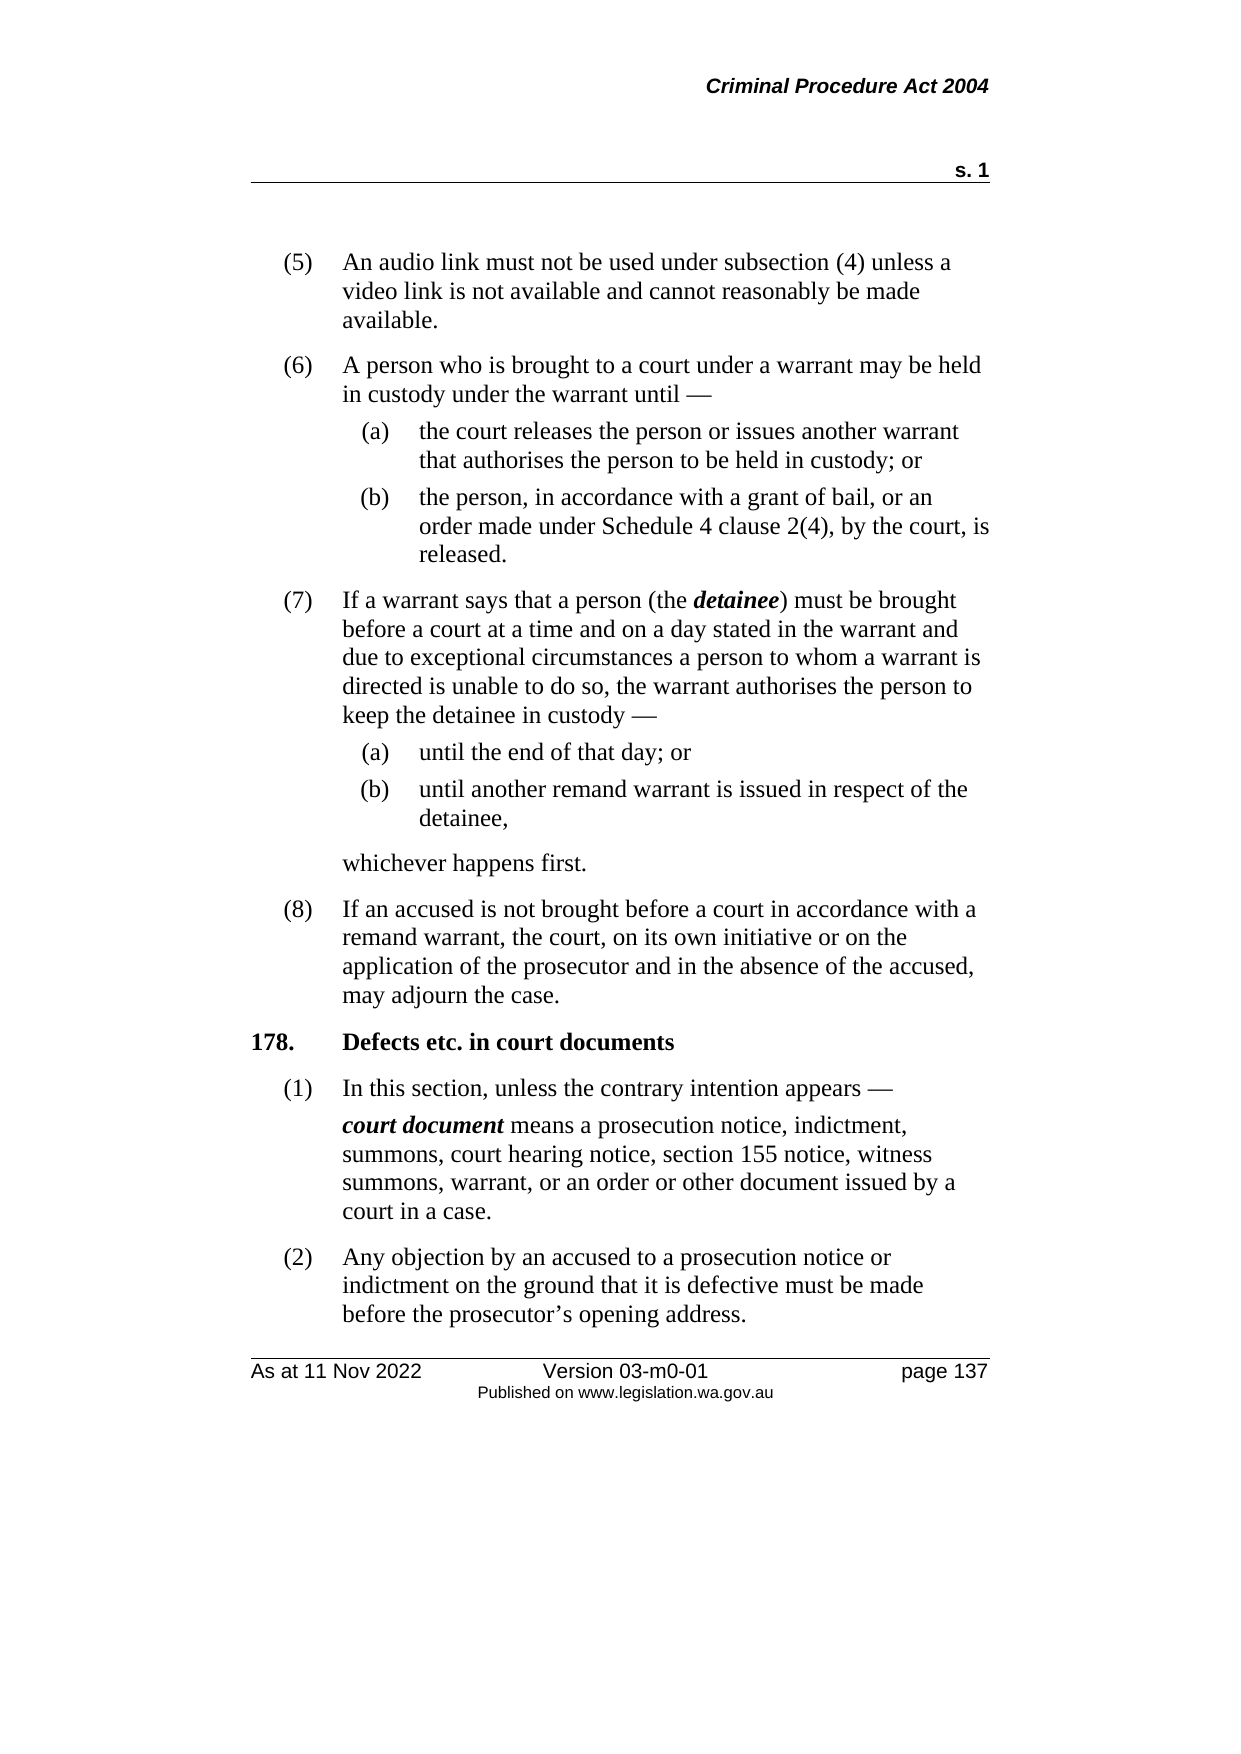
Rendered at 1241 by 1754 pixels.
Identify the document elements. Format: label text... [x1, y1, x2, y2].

text (a) until the end of that day; or [251, 737, 990, 766]
text (5) An audio link must not be used under subsection (4) unless a video link is not available and cannot reasonably be made available. [251, 247, 990, 334]
text (b) the person, in accordance with a grant of bail, or an order made under Schedule 4 clause 2(4), by the court, is released. [251, 482, 990, 568]
subtitle 178. Defects etc. in court documents [251, 1027, 990, 1056]
text (8) If an accused is not brought before a court in accordance with a remand warrant, the court, on its own initiative or on the application of the prosecutor and in the absence of the accused, may adjourn the case. [251, 894, 990, 1009]
text (b) until another remand warrant is issued in respect of the detainee, [251, 774, 990, 832]
text (7) If a warrant says that a person (the detainee) must be brought before a court at a time and on a day stated in the warrant and due to exceptional circumstances a person to whom a warrant is directed is unable to do so, the warrant authorises the person to keep the detainee in custody — [251, 585, 990, 729]
text (1) In this section, unless the contrary intention appears — [251, 1073, 990, 1102]
text (a) the court releases the person or issues another warrant that authorises the person to be held in custody; or [251, 416, 990, 474]
text (2) Any objection by an accused to a prosecution notice or indictment on the ground that it is defective must be made before the prosecutor’s opening address. [251, 1242, 990, 1328]
text court document means a prosecution notice, indictment, summons, court hearing notice, section 155 notice, witness summons, warrant, or an order or other document issued by a court in a case. [251, 1110, 990, 1225]
text whichever happens first. [251, 848, 990, 877]
text (6) A person who is brought to a court under a warrant may be held in custody under the warrant until — [251, 350, 990, 408]
